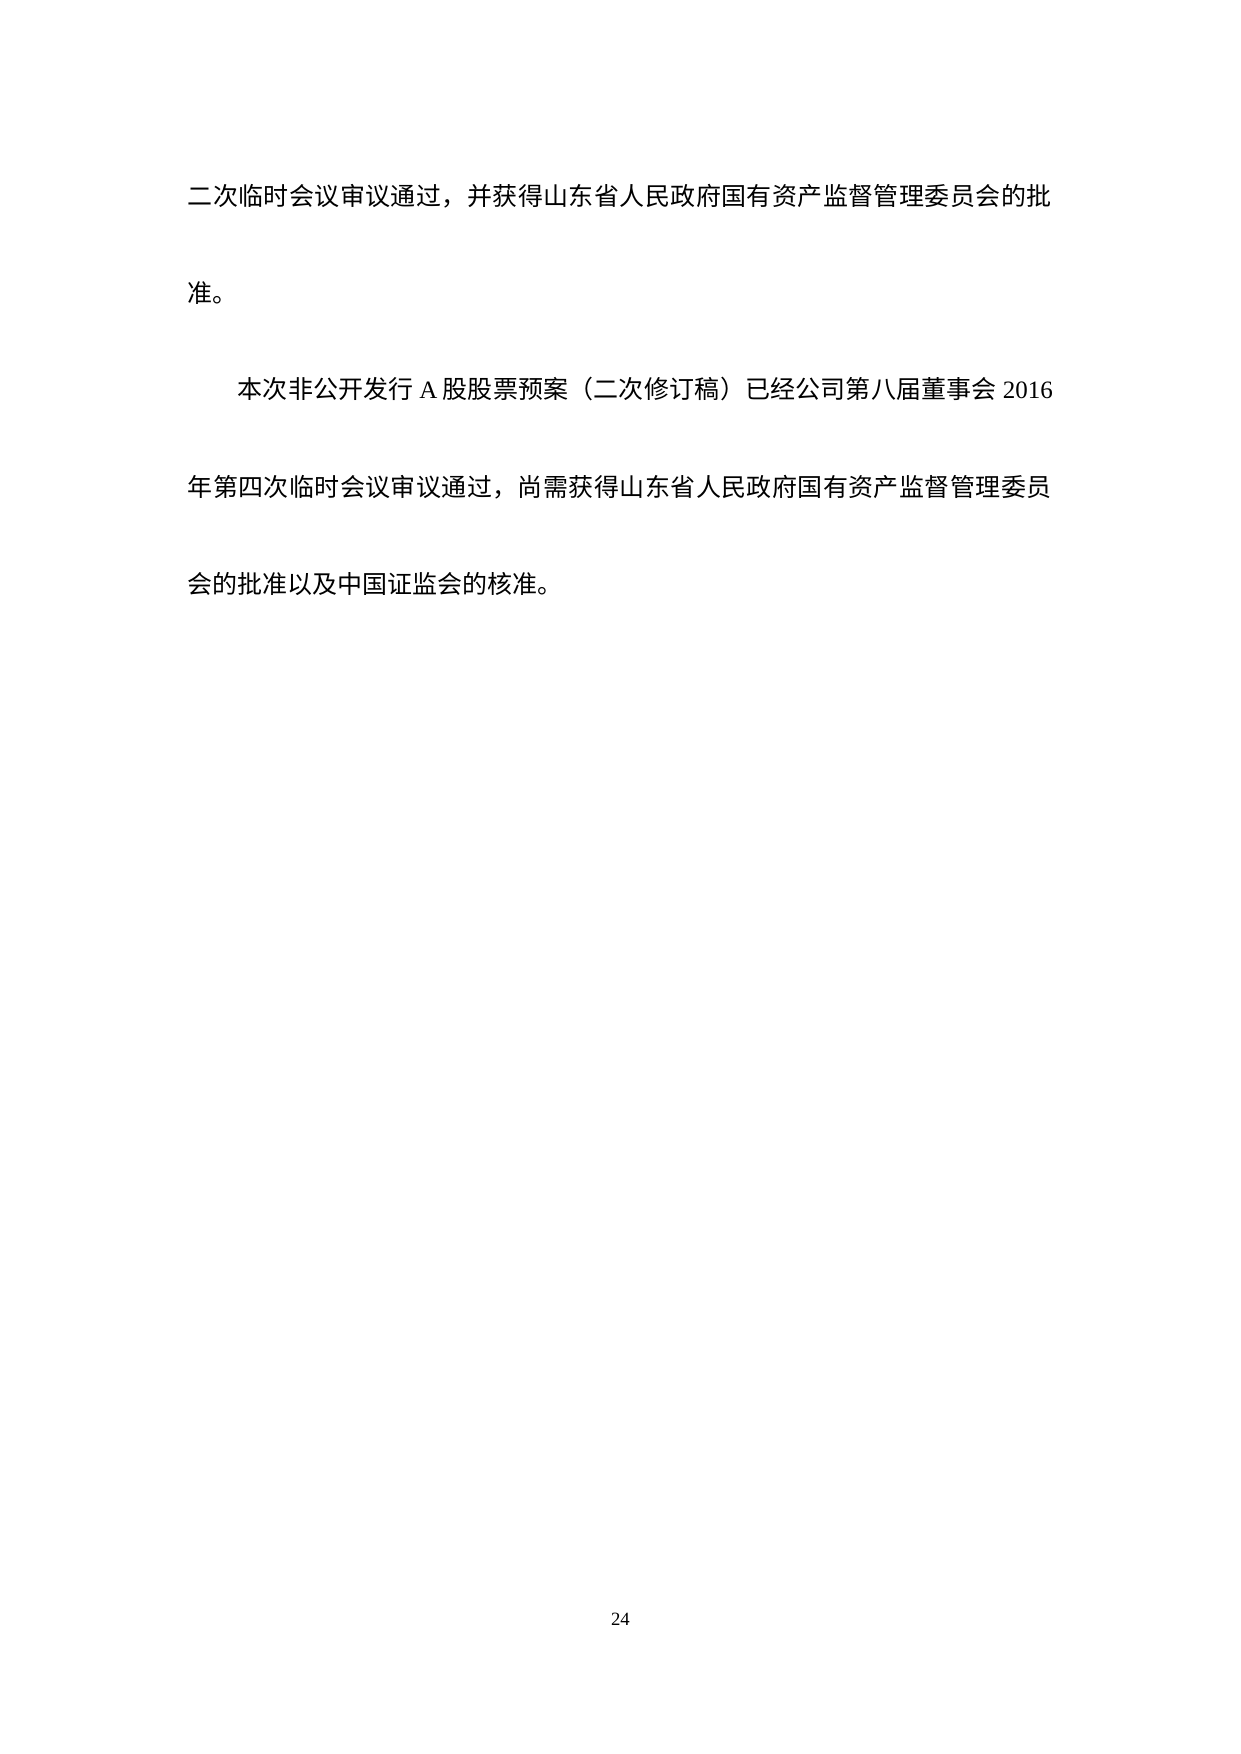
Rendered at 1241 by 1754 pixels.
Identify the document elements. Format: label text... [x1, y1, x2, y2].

text 本次非公开发行A股股票预案（二次修订稿）已经公司第八届董事会2016年第四次临时会议审议通过，尚需获得山东省人民政府国有资产监督管理委员会的批准以及中国证监会的核准。 [187, 355, 1053, 615]
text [187, 162, 1053, 324]
